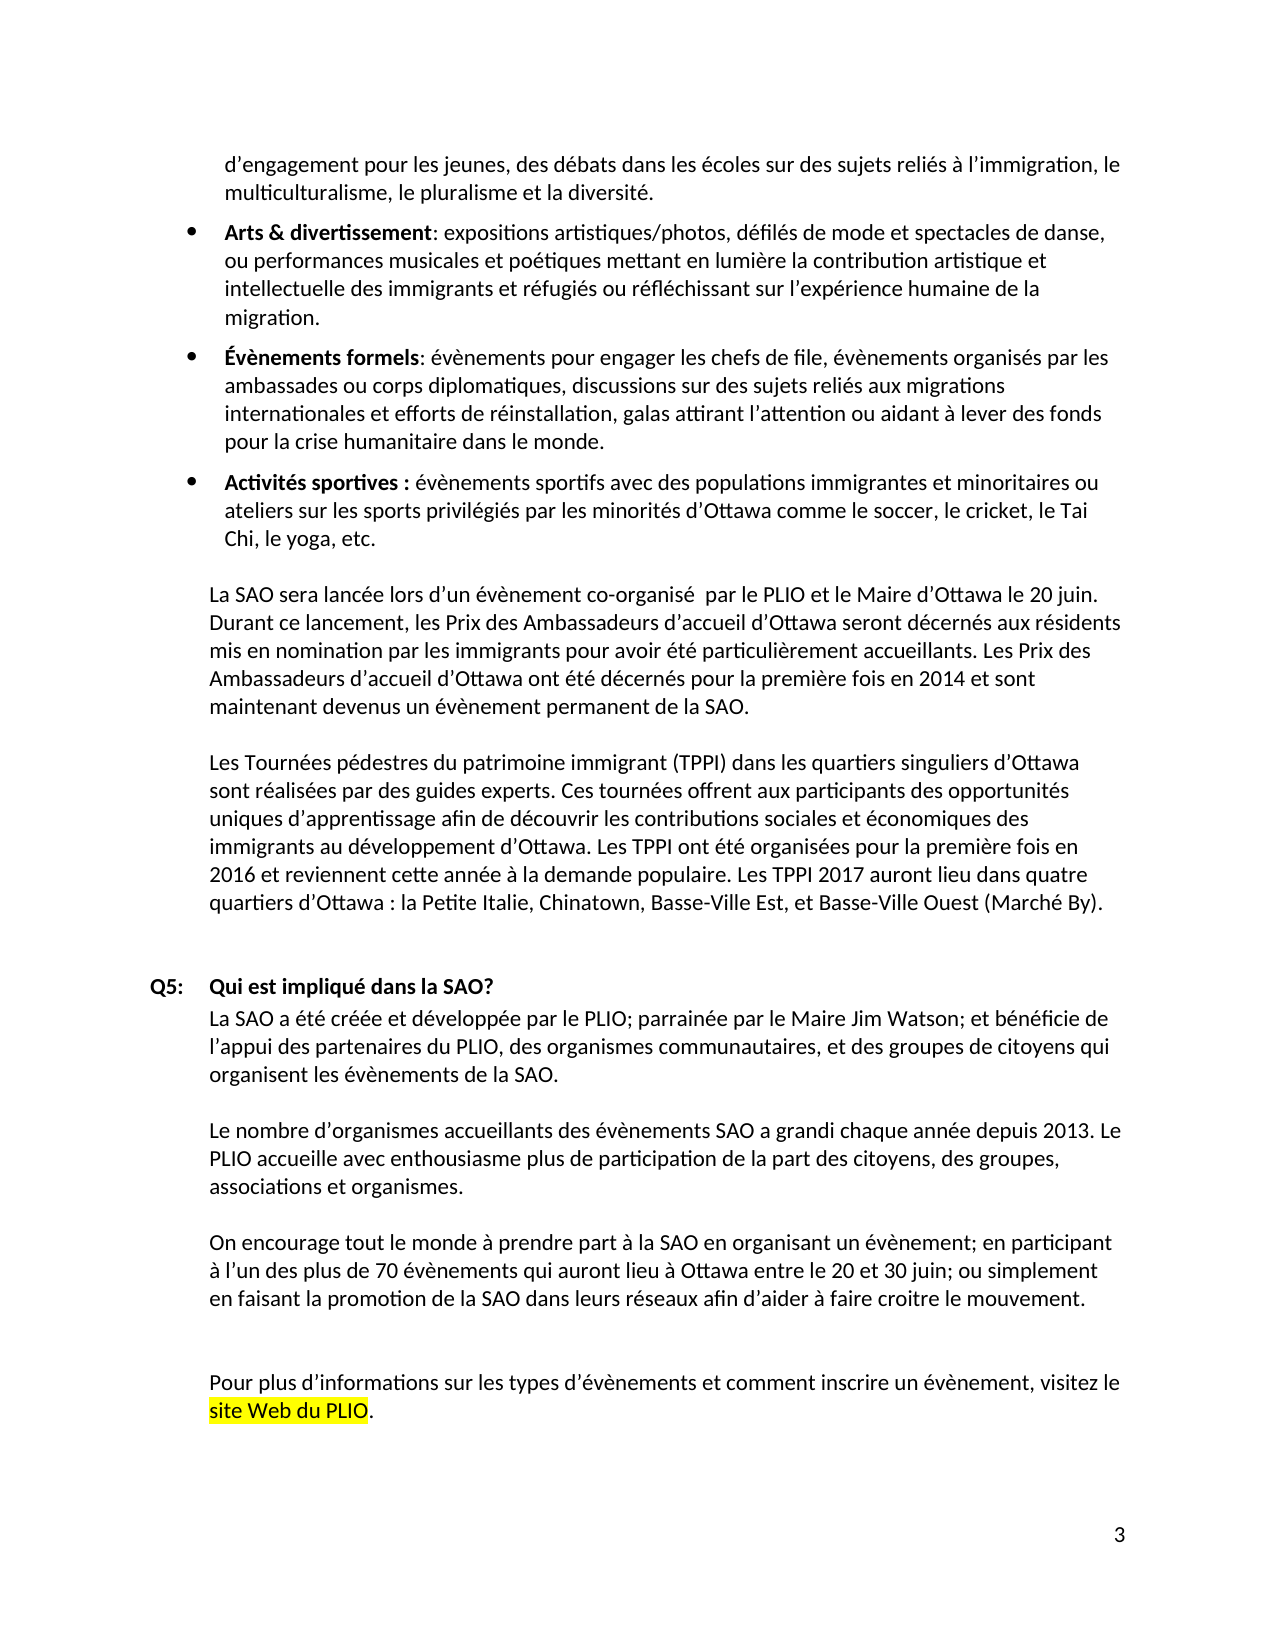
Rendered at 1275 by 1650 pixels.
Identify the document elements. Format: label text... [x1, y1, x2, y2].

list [187, 150, 1125, 206]
text Les Tournées pédestres du patrimoine immigrant (TPPI) dans les quartiers singuliers d’Ottawa sont réalisées par des guides experts. Ces tournées offrent aux participants des opportunités uniques d’apprentissage afin de découvrir les contributions sociales et économiques des immigrants au développement d’Ottawa. Les TPPI ont été organisées pour la première fois en 2016 et reviennent cette année à la demande populaire. Les TPPI 2017 auront lieu dans quatre quartiers d’Ottawa : la Petite Italie, Chinatown, Basse-Ville Est, et Basse-Ville Ouest (Marché By). [209, 748, 1125, 916]
text Q5: Qui est impliqué dans la SAO? [150, 972, 1125, 1000]
text La SAO a été créée et développée par le PLIO; parrainée par le Maire Jim Watson; et bénéficie de l’appui des partenaires du PLIO, des organismes communautaires, et des groupes de citoyens qui organisent les évènements de la SAO. [150, 1004, 1125, 1088]
text La SAO sera lancée lors d’un évènement co-organisé par le PLIO et le Maire d’Ottawa le 20 juin. Durant ce lancement, les Prix des Ambassadeurs d’accueil d’Ottawa seront décernés aux résidents mis en nomination par les immigrants pour avoir été particulièrement accueillants. Les Prix des Ambassadeurs d’accueil d’Ottawa ont été décernés pour la première fois en 2014 et sont maintenant devenus un évènement permanent de la SAO. [209, 580, 1125, 720]
list Évènements formels: évènements pour engager les chefs de file, évènements organisés par les ambassades ou corps diplomatiques, discussions sur des sujets reliés aux migrations internationales et efforts de réinstallation, galas attirant l’attention ou aidant à lever des fonds pour la crise humanitaire dans le monde. [187, 343, 1125, 455]
text On encourage tout le monde à prendre part à la SAO en organisant un évènement; en participant à l’un des plus de 70 évènements qui auront lieu à Ottawa entre le 20 et 30 juin; ou simplement en faisant la promotion de la SAO dans leurs réseaux afin d’aider à faire croitre le mouvement. [150, 1228, 1125, 1312]
text Le nombre d’organismes accueillants des évènements SAO a grandi chaque année depuis 2013. Le PLIO accueille avec enthousiasme plus de participation de la part des citoyens, des groupes, associations et organismes. [150, 1088, 1125, 1200]
text Pour plus d’informations sur les types d’évènements et comment inscrire un évènement, visitez le site Web du PLIO. [150, 1368, 1125, 1424]
list Arts & divertissement: expositions artistiques/photos, défilés de mode et spectacles de danse, ou performances musicales et poétiques mettant en lumière la contribution artistique et intellectuelle des immigrants et réfugiés ou réfléchissant sur l’expérience humaine de la migration. [187, 218, 1125, 331]
list Activités sportives : évènements sportifs avec des populations immigrantes et minoritaires ou ateliers sur les sports privilégiés par les minorités d’Ottawa comme le soccer, le cricket, le Tai Chi, le yoga, etc. [187, 468, 1125, 552]
